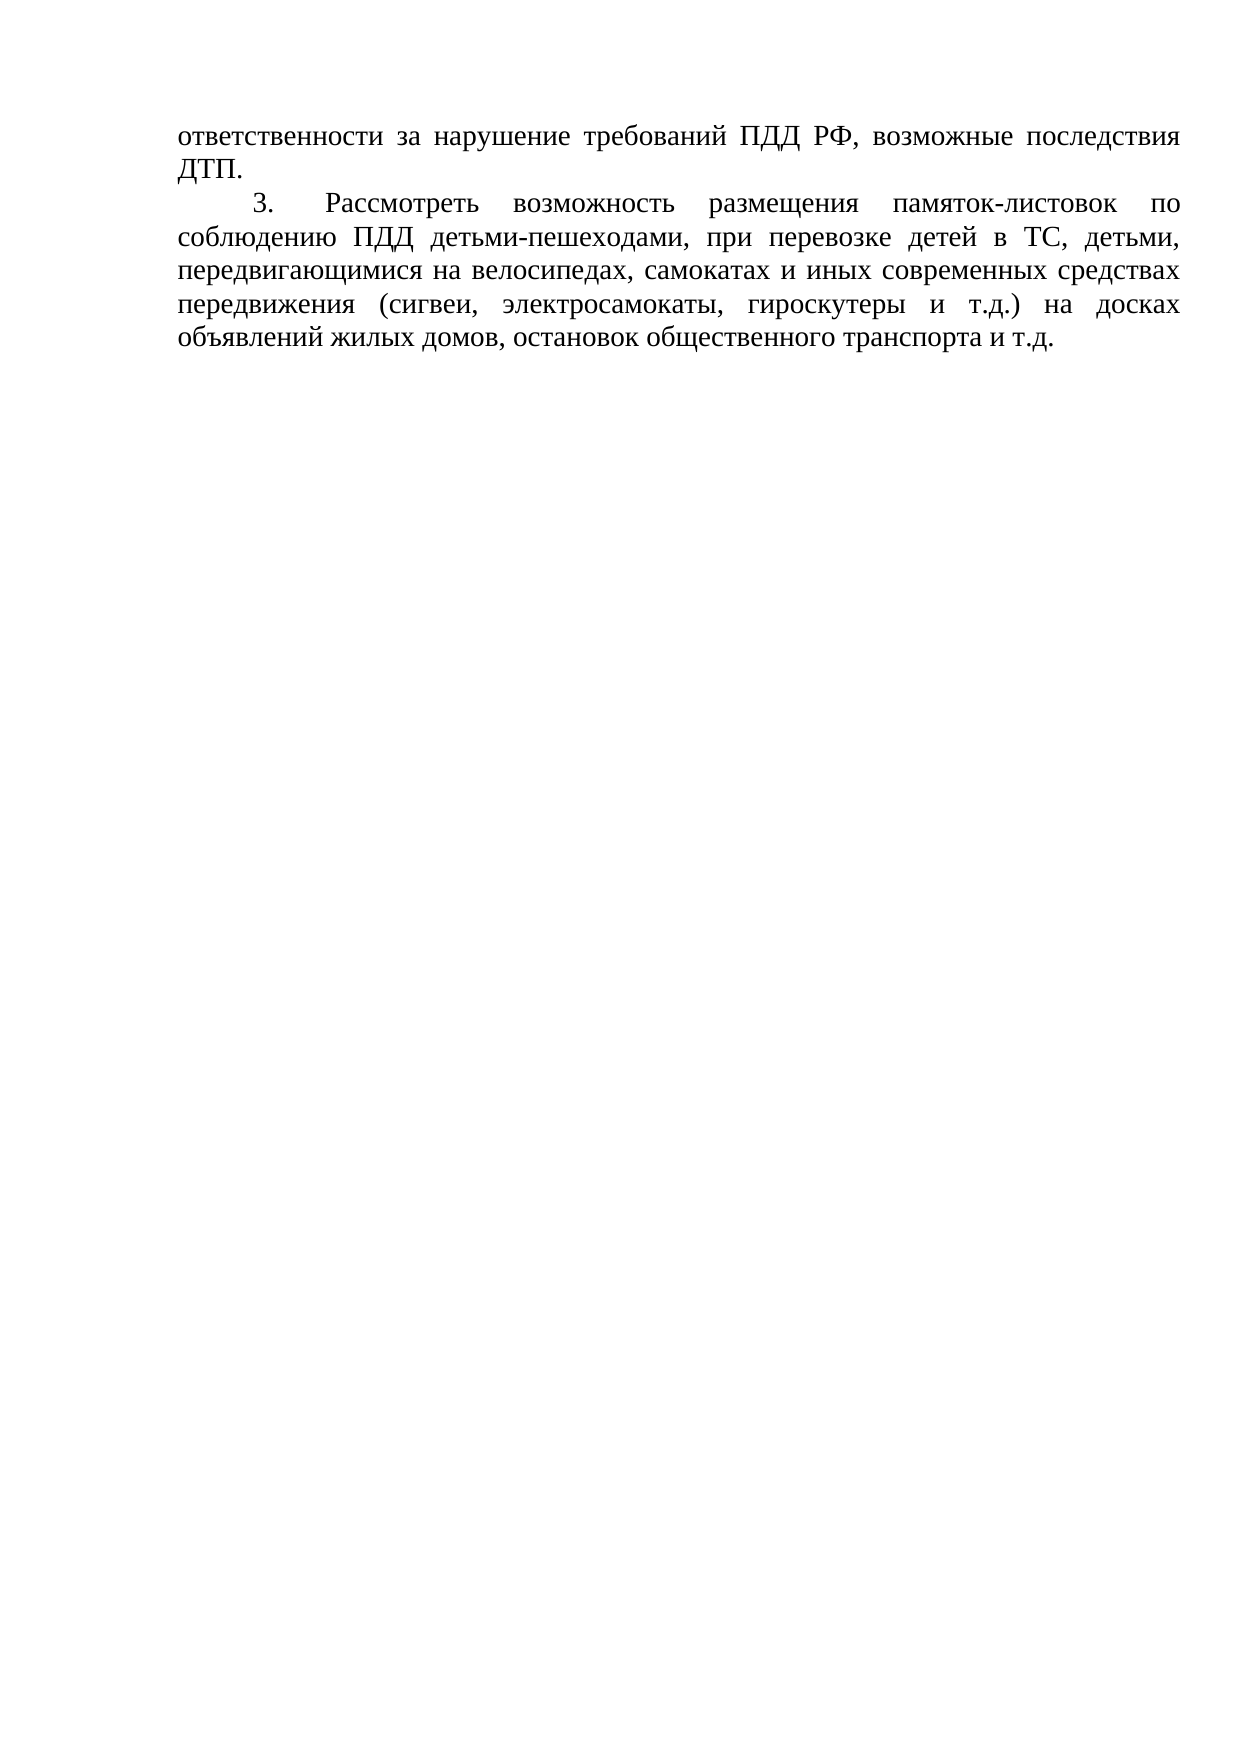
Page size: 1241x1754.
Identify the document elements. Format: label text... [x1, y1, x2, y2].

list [177, 118, 1181, 185]
list Рассмотреть возможность размещения памяток-листовок по соблюдению ПДД детьми-пешеходами, при перевозке детей в ТС, детьми, передвигающимися на велосипедах, самокатах и иных современных средствах передвижения (сигвеи, электросамокаты, гироскутеры и т.д.) на досках объявлений жилых домов, остановок общественного транспорта и т.д. [177, 185, 1181, 353]
